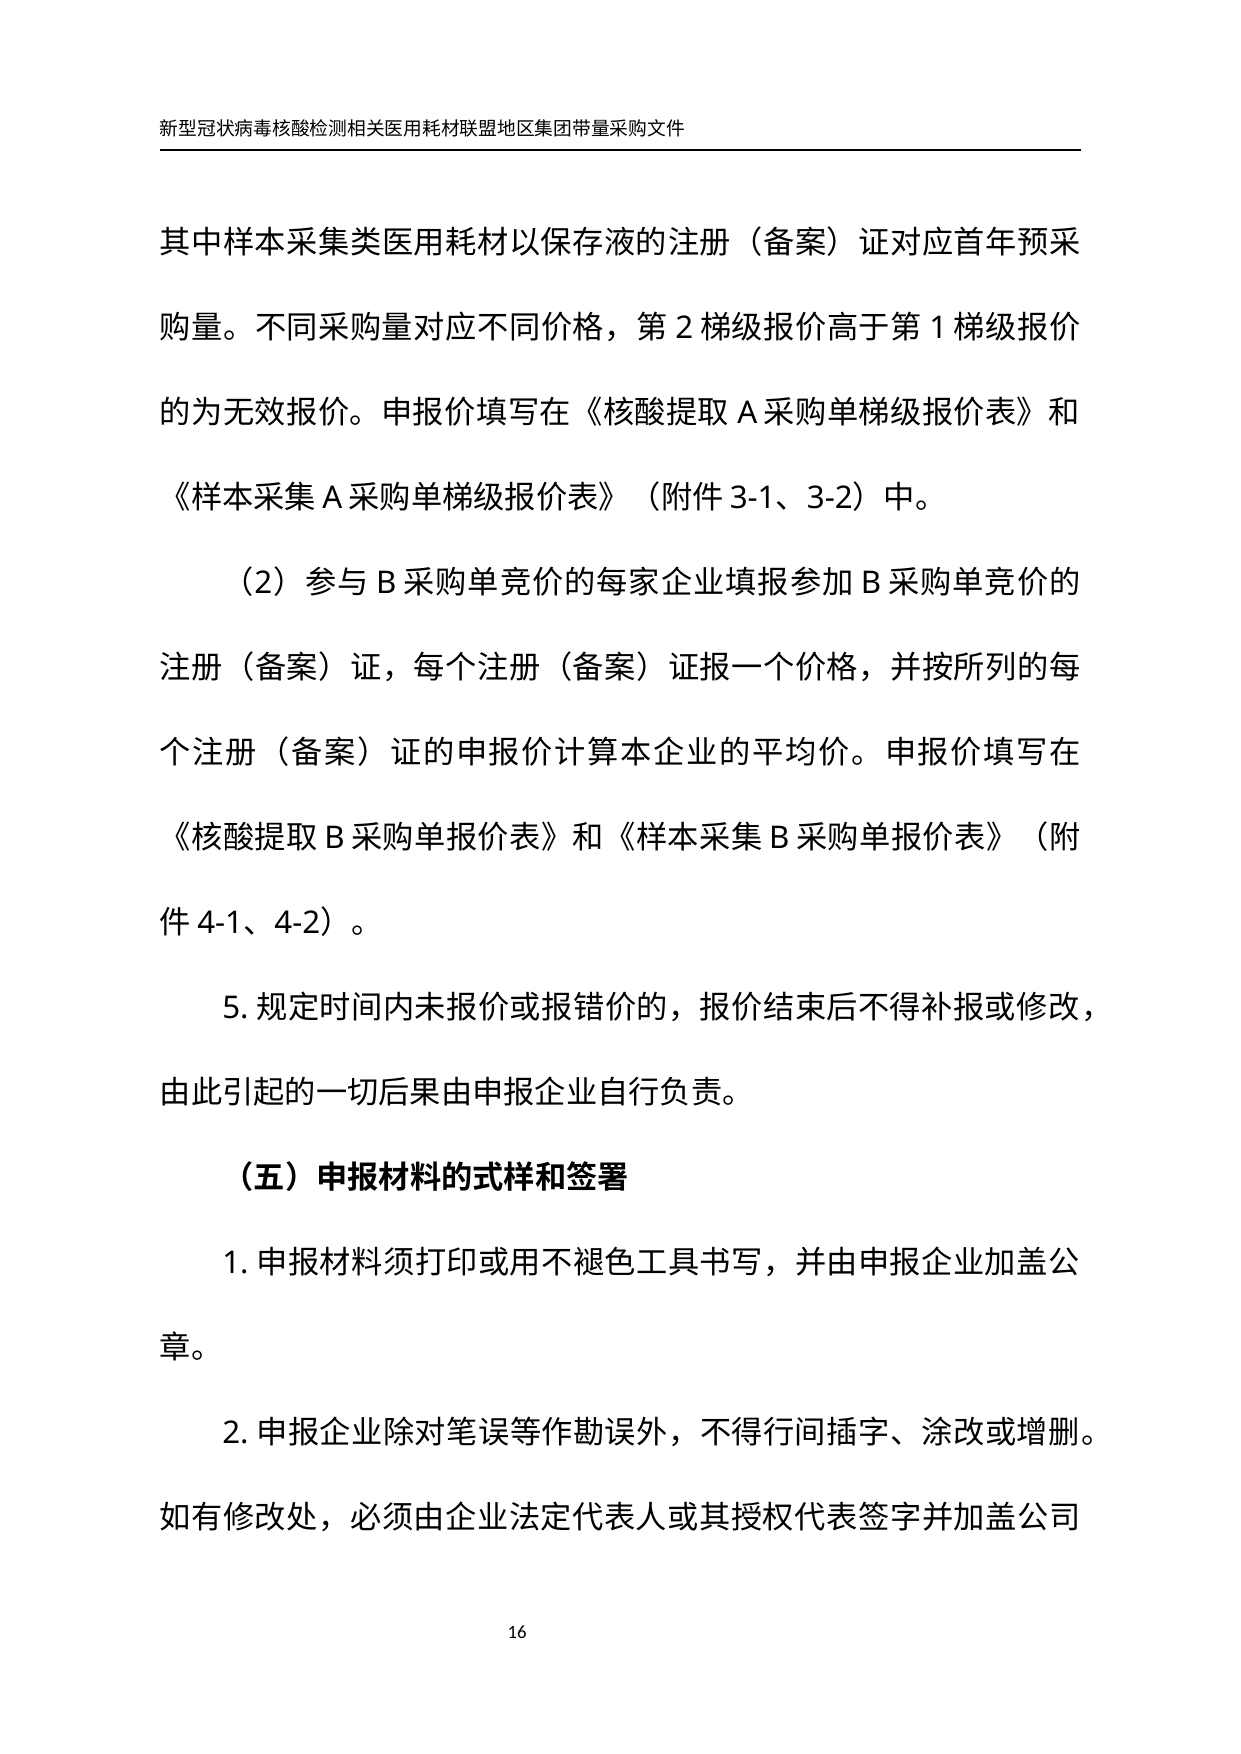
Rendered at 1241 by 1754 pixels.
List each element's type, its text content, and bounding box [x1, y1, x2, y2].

text 1. 申报材料须打印或用不褪色工具书写，并由申报企业加盖公章。 [159, 1217, 1081, 1387]
text 5. 规定时间内未报价或报错价的，报价结束后不得补报或修改，由此引起的一切后果由申报企业自行负责。 [159, 962, 1081, 1132]
text （2）参与B采购单竞价的每家企业填报参加B采购单竞价的注册（备案）证，每个注册（备案）证报一个价格，并按所列的每个注册（备案）证的申报价计算本企业的平均价。申报价填写在《核酸提取B采购单报价表》和《样本采集B采购单报价表》（附件4-1、4-2）。 [159, 537, 1081, 962]
text （五）申报材料的式样和签署 [159, 1132, 1081, 1217]
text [159, 197, 1081, 537]
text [159, 1387, 1081, 1557]
